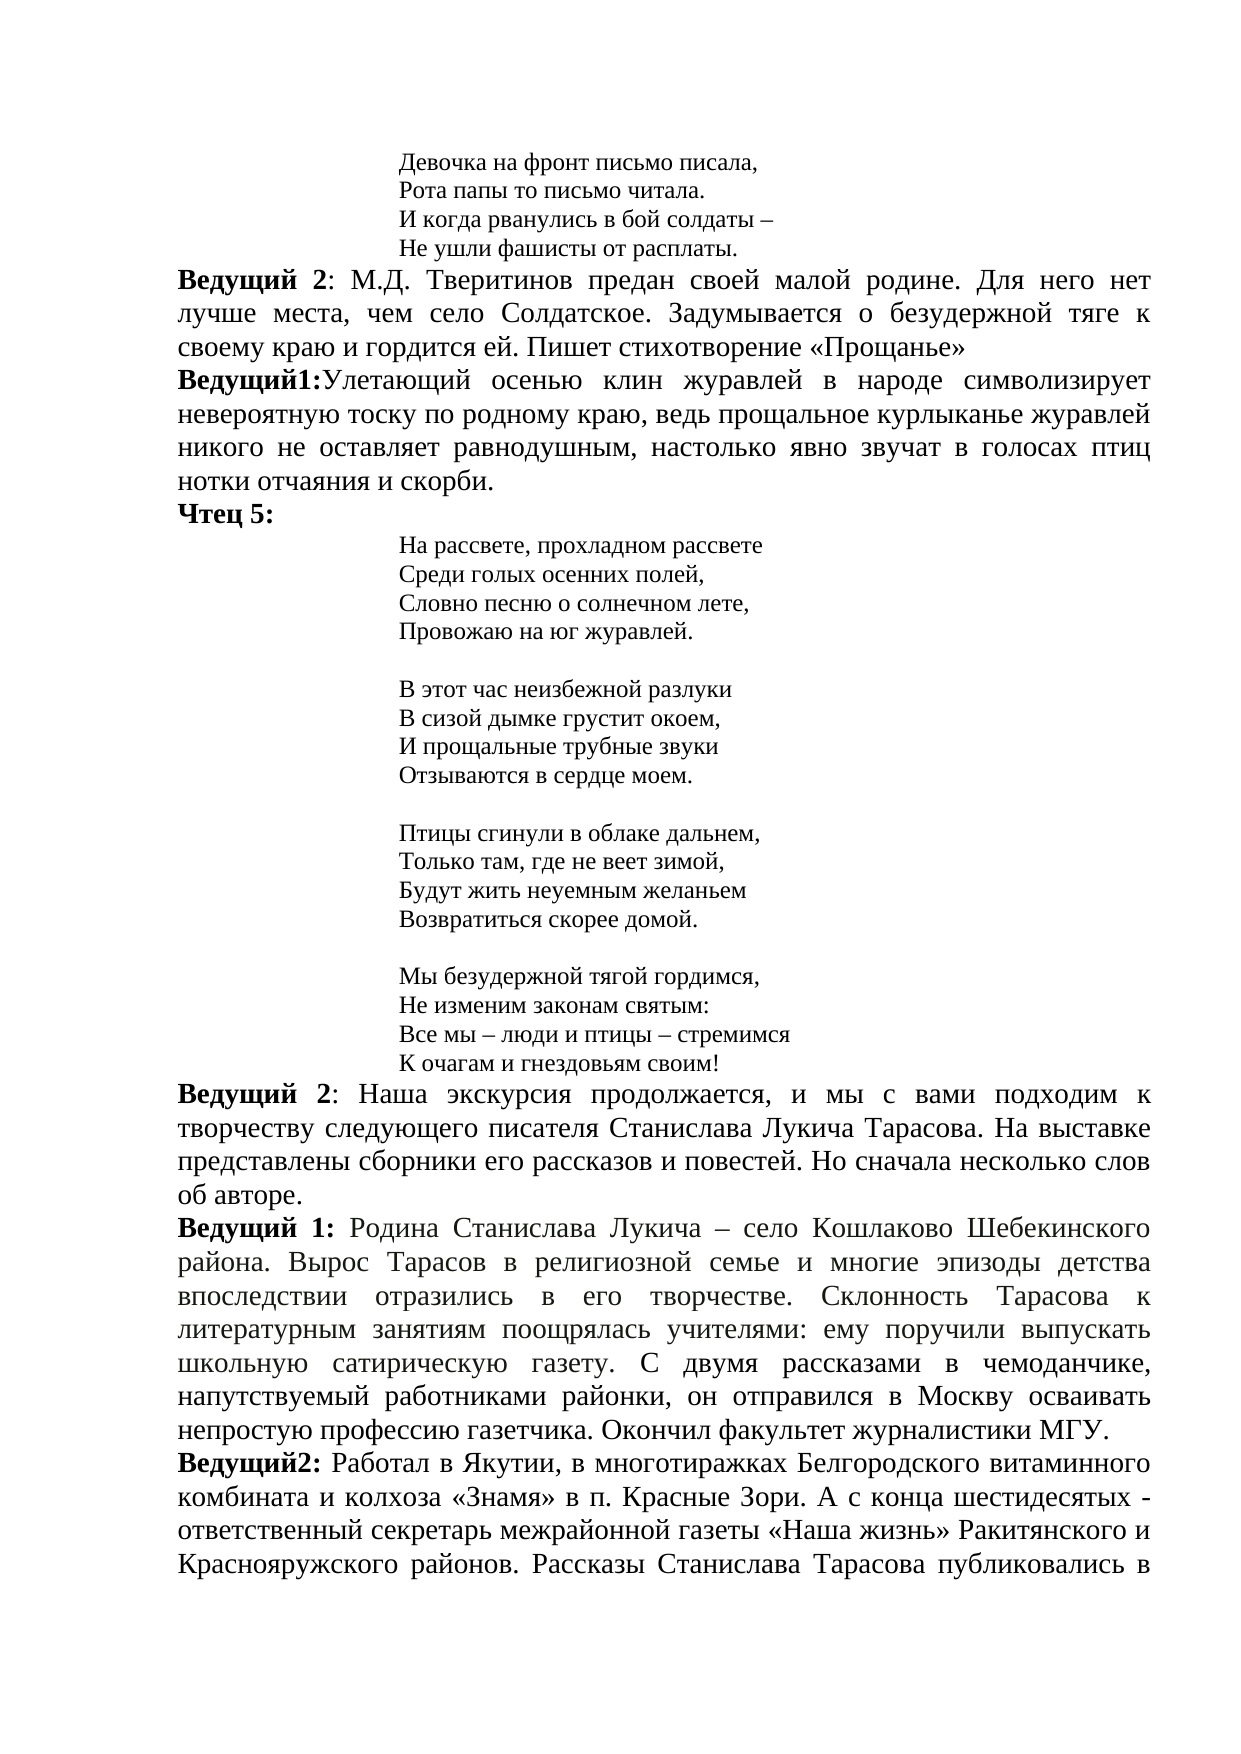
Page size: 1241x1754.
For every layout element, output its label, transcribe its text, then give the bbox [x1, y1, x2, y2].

text Будут жить неуемным желаньем [398, 875, 1152, 904]
text К очагам и гнездовьям своим! [398, 1048, 1152, 1076]
text Ведущий 2: Наша экскурсия продолжается, и мы с вами подходим к творчеству следующего писателя Станислава Лукича Тарасова. На выставке представлены сборники его рассказов и повестей. Но сначала несколько слов об авторе. [177, 1076, 1152, 1211]
text И когда рванулись в бой солдаты – [398, 204, 1152, 233]
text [177, 1445, 1152, 1579]
text Чтец 5: [177, 497, 1152, 530]
text Птицы сгинули в облаке дальнем, [398, 818, 1152, 846]
text Среди голых осенних полей, [398, 559, 1152, 588]
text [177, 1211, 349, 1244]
text В этот час неизбежной разлуки [398, 674, 1152, 703]
text В сизой дымке грустит окоем, [398, 703, 1152, 731]
text Ведущий 2: М.Д. Тверитинов предан своей малой родине. Для него нет лучше места, чем село Солдатское. Задумывается о безудержной тяге к своему краю и гордится ей. Пишет стихотворение «Прощанье» [177, 262, 1152, 362]
text На рассвете, прохладном рассвете [398, 530, 1152, 559]
text Словно песню о солнечном лете, [398, 588, 1152, 616]
text Возвратиться скорее домой. [398, 904, 1152, 933]
text Ведущий 1: Родина Станислава Лукича – село Кошлаково Шебекинского района. Вырос Тарасов в религиозной семье и многие эпизоды детства впоследствии отразились в его творчестве. Склонность Тарасова к литературным занятиям поощрялась учителями: ему поручили выпускать школьную сатирическую газету. С двумя рассказами в чемоданчике, напутствуемый работниками районки, он отправился в Москву осваивать непростую профессию газетчика. Окончил факультет журналистики МГУ. [177, 1345, 1152, 1445]
text Девочка на фронт письмо писала, [398, 147, 1152, 176]
text Ведущий1:Улетающий осенью клин журавлей в народе символизирует невероятную тоску по родному краю, ведь прощальное курлыканье журавлей никого не оставляет равнодушным, настолько явно звучат в голосах птиц нотки отчаяния и скорби. [177, 362, 1152, 497]
text Только там, где не веет зимой, [398, 846, 1152, 875]
text Провожаю на юг журавлей. [398, 616, 1152, 645]
text Рота папы то письмо читала. [398, 176, 1152, 204]
text И прощальные трубные звуки [398, 731, 1152, 760]
text Не ушли фашисты от расплаты. [398, 233, 1152, 262]
text Мы безудержной тягой гордимся, [398, 961, 1152, 990]
text Не изменим законам святым: [398, 990, 1152, 1019]
text Все мы – люди и птицы – стремимся [398, 1019, 1152, 1048]
text Отзываются в сердце моем. [398, 760, 1152, 789]
